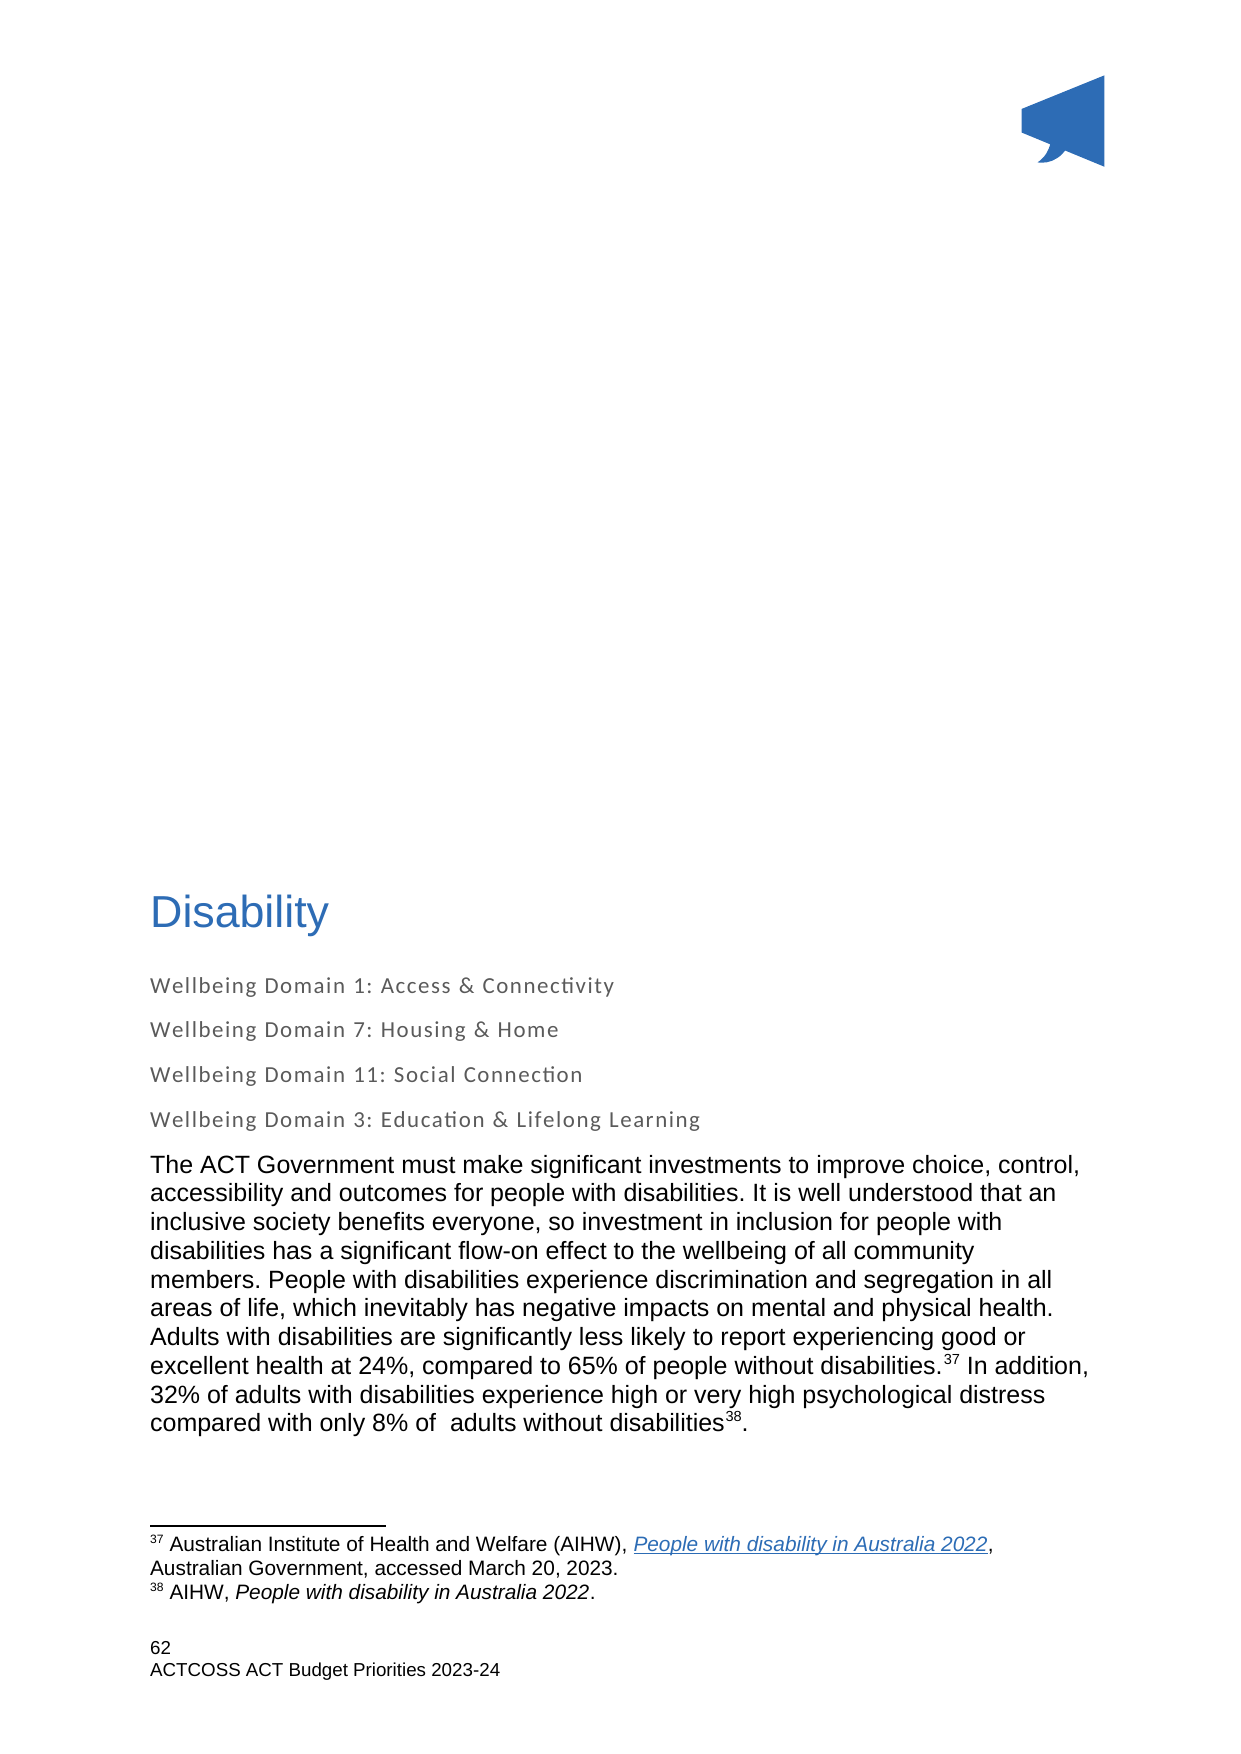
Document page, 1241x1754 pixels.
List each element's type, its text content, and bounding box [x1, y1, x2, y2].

text The ACT Government must make significant investments to improve choice, control, accessibility and outcomes for people with disabilities. It is well understood that an inclusive society benefits everyone, so investment in inclusion for people with disabilities has a significant flow-on effect to the wellbeing of all community members. People with disabilities experience discrimination and segregation in all areas of life, which inevitably has negative impacts on mental and physical health. Adults with disabilities are significantly less likely to report experiencing good or excellent health at 24%, compared to 65% of people without disabilities. In addition, 32% of adults with disabilities experience high or very high psychological distress compared with only 8% of adults without disabilities. [150, 1149, 1090, 1437]
subtitle Wellbeing Domain 3: Education & Lifelong Learning [150, 1105, 1090, 1133]
subtitle Disability [150, 886, 1090, 937]
subtitle Wellbeing Domain 1: Access & Connectivity [150, 971, 1090, 999]
subtitle Wellbeing Domain 7: Housing & Home [150, 1016, 1090, 1043]
subtitle Wellbeing Domain 11: Social Connection [150, 1060, 1090, 1088]
